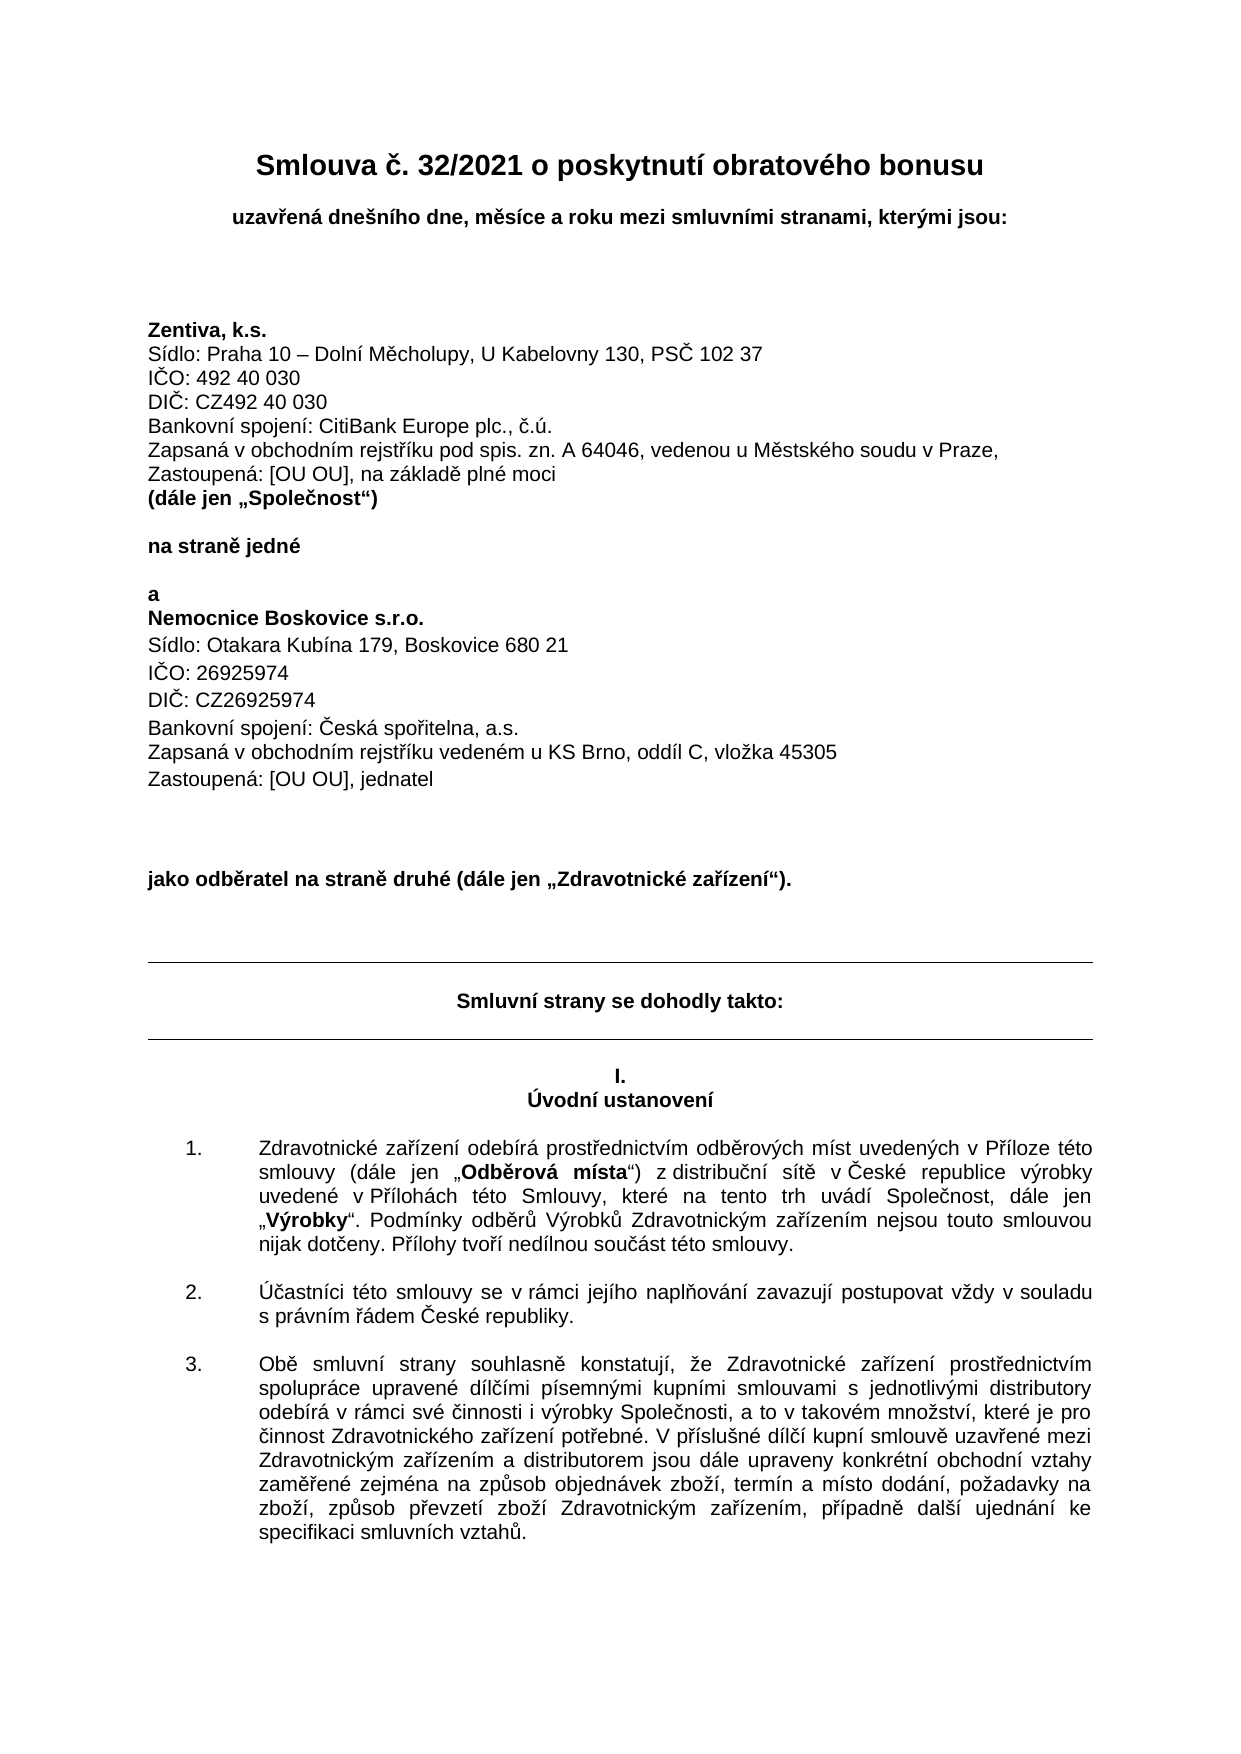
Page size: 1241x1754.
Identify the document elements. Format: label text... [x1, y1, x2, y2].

text DIČ: CZ26925974 [148, 688, 1093, 712]
text Sídlo: Otakara Kubína 179, Boskovice 680 21 [148, 633, 1093, 657]
text Bankovní spojení: CitiBank Europe plc., č.ú. Zapsaná v obchodním rejstříku pod spis. zn. A 64046, vedenou u Městského soudu v Praze, Zastoupená: [OU OU], na základě plné moci [148, 414, 1093, 486]
list Obě smluvní strany souhlasně konstatují, že Zdravotnické zařízení prostřednictvím spolupráce upravené dílčími písemnými kupními smlouvami s jednotlivými distributory odebírá v rámci své činnosti i výrobky Společnosti, a to v takovém množství, které je pro činnost Zdravotnického zařízení potřebné. V příslušné dílčí kupní smlouvě uzavřené mezi Zdravotnickým zařízením a distributorem jsou dále upraveny konkrétní obchodní vztahy zaměřené zejména na způsob objednávek zboží, termín a místo dodání, požadavky na zboží, způsob převzetí zboží Zdravotnickým zařízením, případně další ujednání ke specifikaci smluvních vztahů. [185, 1352, 1093, 1543]
text na straně jedné [148, 534, 1093, 558]
text (dále jen „Společnost“) [148, 486, 1093, 510]
text Zastoupená: [OU OU], jednatel [148, 767, 1093, 791]
text Zapsaná v obchodním rejstříku vedeném u KS Brno, oddíl C, vložka 45305 [148, 739, 1093, 763]
subtitle Úvodní ustanovení [148, 1088, 1093, 1112]
text Bankovní spojení: Česká spořitelna, a.s. [148, 716, 1093, 739]
text Smlouva č. 32/2021 o poskytnutí obratového bonusu [148, 148, 1093, 181]
list Zdravotnické zařízení odebírá prostřednictvím odběrových míst uvedených v Příloze této smlouvy (dále jen „Odběrová místa“) z distribuční sítě v České republice výrobky uvedené v Přílohách této Smlouvy, které na tento trh uvádí Společnost, dále jen „Výrobky“. Podmínky odběrů Výrobků Zdravotnickým zařízením nejsou touto smlouvou nijak dotčeny. Přílohy tvoří nedílnou součást této smlouvy. [185, 1136, 1093, 1256]
text Nemocnice Boskovice s.r.o. [148, 606, 1093, 629]
text a [148, 582, 1093, 606]
list Účastníci této smlouvy se v rámci jejího naplňování zavazují postupovat vždy v souladu s právním řádem České republiky. [185, 1280, 1093, 1328]
text Smluvní strany se dohodly takto: [148, 989, 1093, 1013]
text Zentiva, k.s. Sídlo: Praha 10 – Dolní Měcholupy, U Kabelovny 130, PSČ 102 37 IČO: 492 40 030 DIČ: CZ492 40 030 [148, 318, 1093, 414]
text uzavřená dnešního dne, měsíce a roku mezi smluvními stranami, kterými jsou: [148, 205, 1093, 229]
text I. [148, 1064, 1093, 1088]
text jako odběratel na straně druhé (dále jen „Zdravotnické zařízení“). [148, 866, 1093, 890]
text IČO: 26925974 [148, 661, 1093, 684]
